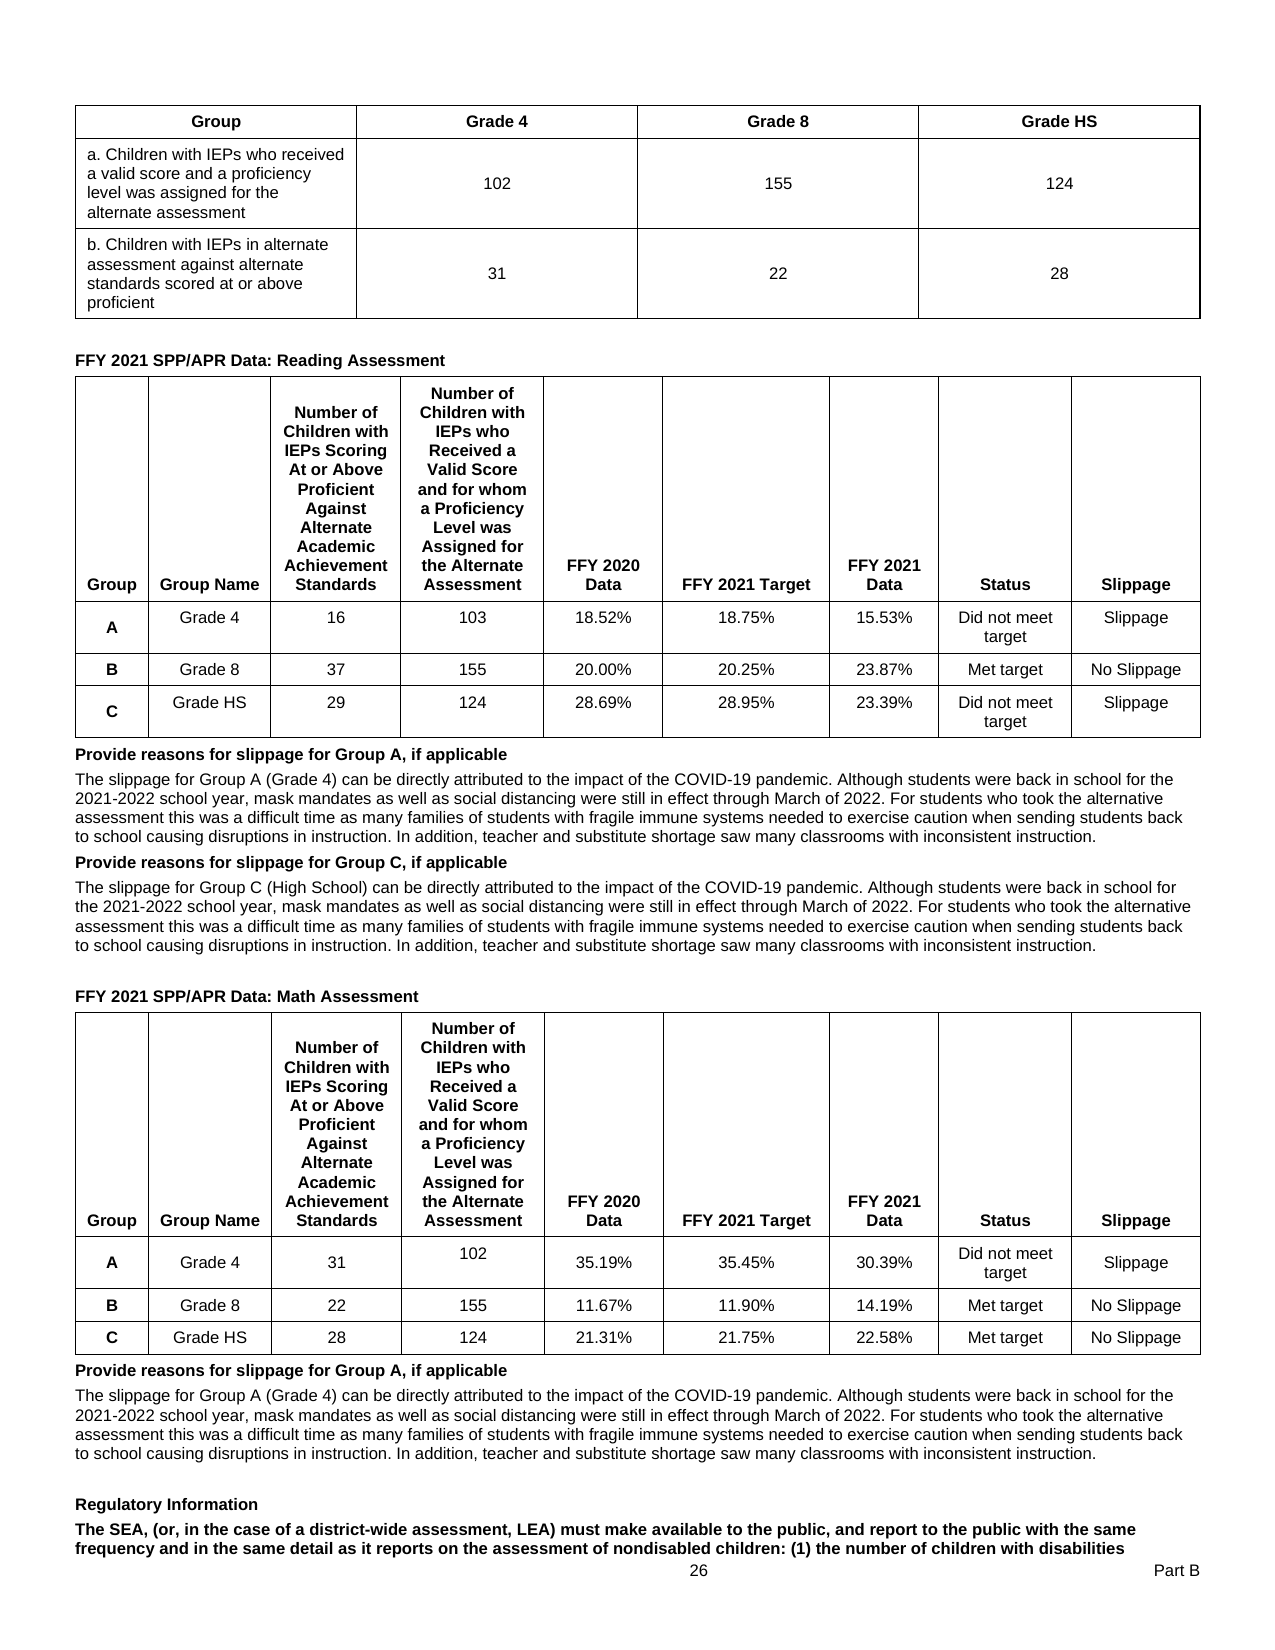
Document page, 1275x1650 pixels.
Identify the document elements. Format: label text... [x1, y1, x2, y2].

table_cell b. Children with IEPs in alternate assessment against alternate standards scored at or above proficient [76, 229, 356, 318]
table_cell A [76, 1237, 148, 1288]
table_cell 28.95% [663, 686, 829, 737]
table_cell 23.87% [830, 654, 938, 685]
table_cell Slippage [1072, 1237, 1200, 1288]
table_cell 35.19% [545, 1237, 663, 1288]
table_header Number of Children with IEPs who Received a Valid Score and for whom a Proficiency Level was Assigned for the Alternate Assessment [401, 377, 543, 601]
table_cell B [76, 654, 148, 685]
table_cell 37 [271, 654, 400, 685]
table_cell 103 [401, 602, 543, 652]
text FFY 2021 SPP/APR Data: Math Assessment [75, 986, 1200, 1006]
table_cell 23.39% [830, 686, 938, 737]
text Provide reasons for slippage for Group A, if applicable [75, 1361, 1200, 1380]
table_cell 124 [919, 139, 1199, 228]
table_header FFY 2021 Data [830, 1013, 938, 1236]
table_cell Grade 4 [149, 602, 270, 652]
table_cell Grade 8 [149, 654, 270, 685]
table_header Number of Children with IEPs Scoring At or Above Proficient Against Alternate Academic Achievement Standards [271, 377, 400, 601]
table_cell 124 [401, 686, 543, 737]
table_header Status [939, 377, 1071, 601]
table_cell Slippage [1072, 686, 1200, 737]
table_cell a. Children with IEPs who received a valid score and a proficiency level was assigned for the alternate assessment [76, 139, 356, 228]
table_cell 18.75% [663, 602, 829, 652]
table_cell C [76, 1322, 148, 1353]
text FFY 2021 SPP/APR Data: Reading Assessment [75, 351, 1200, 370]
table_header Grade 4 [357, 106, 637, 138]
table_cell 22 [272, 1289, 401, 1321]
table_header FFY 2020 Data [544, 377, 662, 601]
table_cell 16 [271, 602, 400, 652]
table_cell B [76, 1289, 148, 1321]
table_header FFY 2020 Data [545, 1013, 663, 1236]
table_header Group Name [149, 1013, 271, 1236]
table_cell 20.00% [544, 654, 662, 685]
table_cell No Slippage [1072, 1289, 1200, 1321]
table_cell 102 [357, 139, 637, 228]
table_header Group [76, 377, 148, 601]
table_cell 14.19% [830, 1289, 938, 1321]
text Regulatory Information [75, 1494, 1200, 1514]
table_cell 30.39% [830, 1237, 938, 1288]
text The slippage for Group A (Grade 4) can be directly attributed to the impact of the COVID-19 pandemic. Although students were back in school for the 2021-2022 school year, mask mandates as well as social distancing were still in effect through March of 2022. For students who took the alternative assessment this was a difficult time as many families of students with fragile immune systems needed to exercise caution when sending students back to school causing disruptions in instruction. In addition, teacher and substitute shortage saw many classrooms with inconsistent instruction. [75, 770, 1200, 846]
text The slippage for Group C (High School) can be directly attributed to the impact of the COVID-19 pandemic. Although students were back in school for the 2021-2022 school year, mask mandates as well as social distancing were still in effect through March of 2022. For students who took the alternative assessment this was a difficult time as many families of students with fragile immune systems needed to exercise caution when sending students back to school causing disruptions in instruction. In addition, teacher and substitute shortage saw many classrooms with inconsistent instruction. [75, 878, 1200, 955]
table_cell 21.31% [545, 1322, 663, 1353]
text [75, 1520, 1200, 1558]
table_cell A [76, 602, 148, 652]
table_cell C [76, 686, 148, 737]
table_cell Met target [939, 654, 1071, 685]
text Provide reasons for slippage for Group A, if applicable [75, 744, 1200, 763]
table_cell 35.45% [664, 1237, 829, 1288]
table_cell 11.90% [664, 1289, 829, 1321]
table_cell 28.69% [544, 686, 662, 737]
table_cell 102 [402, 1237, 544, 1288]
table_cell 22.58% [830, 1322, 938, 1353]
table_header Number of Children with IEPs Scoring At or Above Proficient Against Alternate Academic Achievement Standards [272, 1013, 401, 1236]
table_cell 22 [638, 229, 918, 318]
table_header Grade HS [919, 106, 1199, 138]
table_cell Slippage [1072, 602, 1200, 652]
table_cell 21.75% [664, 1322, 829, 1353]
table_cell 31 [357, 229, 637, 318]
table_header Group [76, 106, 356, 138]
table_cell Grade 4 [149, 1237, 271, 1288]
table_cell 28 [272, 1322, 401, 1353]
table_cell 28 [919, 229, 1199, 318]
table_cell No Slippage [1072, 1322, 1200, 1353]
table_header Slippage [1072, 1013, 1200, 1236]
table_cell Grade HS [149, 1322, 271, 1353]
table_cell 155 [638, 139, 918, 228]
table_header Slippage [1072, 377, 1200, 601]
table_cell Did not meet target [939, 1237, 1071, 1288]
table_cell Did not meet target [939, 602, 1071, 652]
table_cell Grade 8 [149, 1289, 271, 1321]
table_header FFY 2021 Target [663, 377, 829, 601]
table_cell Did not meet target [939, 686, 1071, 737]
table_header Grade 8 [638, 106, 918, 138]
table_cell No Slippage [1072, 654, 1200, 685]
table_cell 18.52% [544, 602, 662, 652]
table_cell Met target [939, 1289, 1071, 1321]
text The slippage for Group A (Grade 4) can be directly attributed to the impact of the COVID-19 pandemic. Although students were back in school for the 2021-2022 school year, mask mandates as well as social distancing were still in effect through March of 2022. For students who took the alternative assessment this was a difficult time as many families of students with fragile immune systems needed to exercise caution when sending students back to school causing disruptions in instruction. In addition, teacher and substitute shortage saw many classrooms with inconsistent instruction. [75, 1386, 1200, 1463]
table_cell Grade HS [149, 686, 270, 737]
table_header Group Name [149, 377, 270, 601]
table_cell 124 [402, 1322, 544, 1353]
text Provide reasons for slippage for Group C, if applicable [75, 853, 1200, 872]
table_cell 20.25% [663, 654, 829, 685]
table_header Status [939, 1013, 1071, 1236]
table_header FFY 2021 Target [664, 1013, 829, 1236]
table_header FFY 2021 Data [830, 377, 938, 601]
table_cell 29 [271, 686, 400, 737]
table_cell 155 [402, 1289, 544, 1321]
table_cell 31 [272, 1237, 401, 1288]
table_cell 155 [401, 654, 543, 685]
table_header Number of Children with IEPs who Received a Valid Score and for whom a Proficiency Level was Assigned for the Alternate Assessment [402, 1013, 544, 1236]
table_cell Met target [939, 1322, 1071, 1353]
table_header Group [76, 1013, 148, 1236]
table_cell 11.67% [545, 1289, 663, 1321]
table_cell 15.53% [830, 602, 938, 652]
